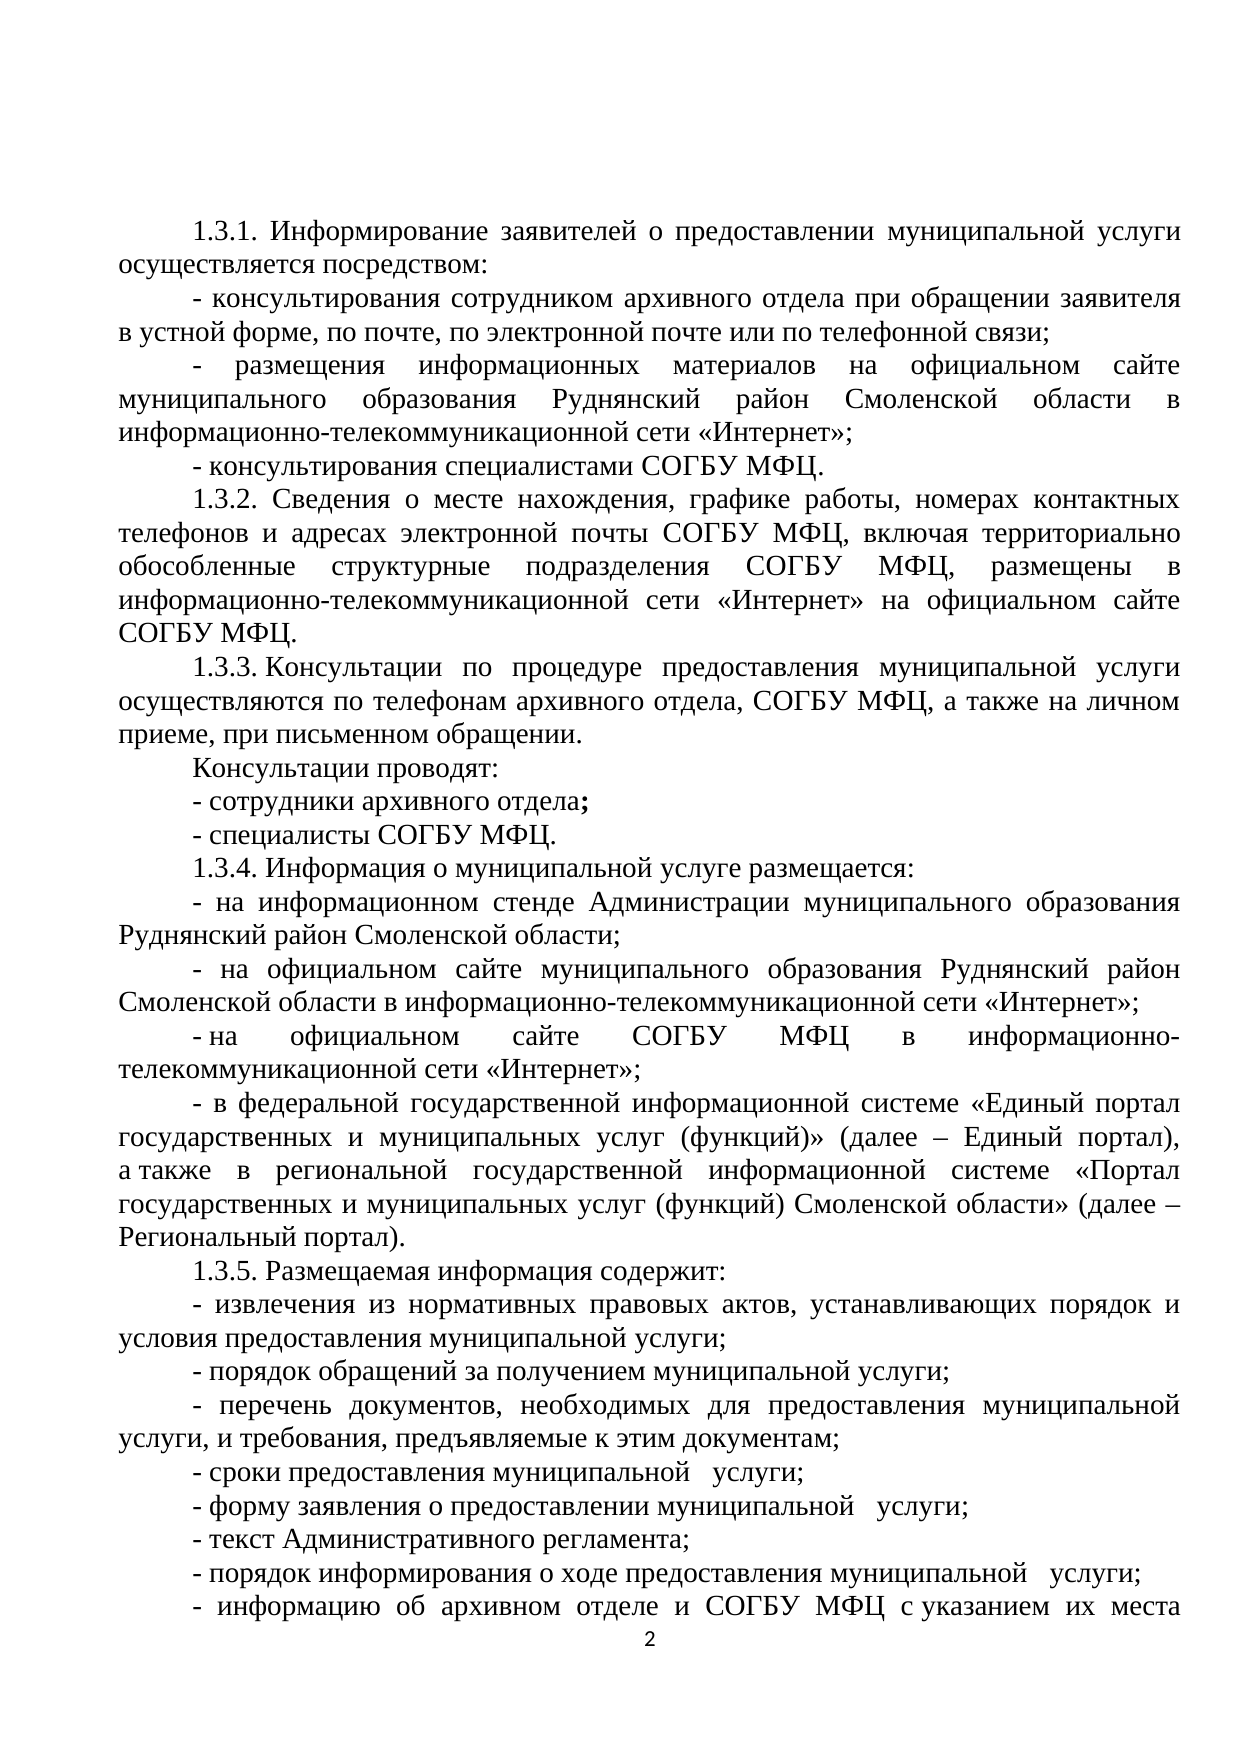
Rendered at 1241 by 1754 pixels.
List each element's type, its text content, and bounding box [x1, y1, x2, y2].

text - сотрудники архивного отдела; [118, 783, 1181, 817]
text - сроки предоставления муниципальной услуги; [118, 1454, 1181, 1488]
text - порядок информирования о ходе предоставления муниципальной услуги; [118, 1555, 1181, 1588]
text - размещения информационных материалов на официальном сайте муниципального образования Руднянский район Смоленской области в информационно-телекоммуникационной сети «Интернет»; [118, 347, 1181, 448]
text - в федеральной государственной информационной системе «Единый портал государственных и муниципальных услуг (функций)» (далее – Единый портал), а также в региональной государственной информационной системе «Портал государственных и муниципальных услуг (функций) Смоленской области» (далее – Региональный портал). [118, 1085, 1181, 1253]
text - порядок обращений за получением муниципальной услуги; [118, 1353, 1181, 1387]
text - на информационном стенде Администрации муниципального образования Руднянский район Смоленской области; [118, 884, 1181, 951]
text - на официальном сайте СОГБУ МФЦ в информационно-телекоммуникационной сети «Интернет»; [118, 1018, 1181, 1085]
text - перечень документов, необходимых для предоставления муниципальной услуги, и требования, предъявляемые к этим документам; [118, 1387, 1181, 1454]
text - форму заявления о предоставлении муниципальной услуги; [118, 1488, 1181, 1521]
text - консультирования специалистами СОГБУ МФЦ. [118, 448, 1181, 481]
text 1.3.2. Сведения о месте нахождения, графике работы, номерах контактных телефонов и адресах электронной почты СОГБУ МФЦ, включая территориально обособленные структурные подразделения СОГБУ МФЦ, размещены в информационно-телекоммуникационной сети «Интернет» на официальном сайте СОГБУ МФЦ. [118, 481, 1181, 649]
text 1.3.5. Размещаемая информация содержит: [118, 1253, 1181, 1286]
text - текст Административного регламента; [118, 1521, 1181, 1555]
text Консультации проводят: [118, 750, 1181, 783]
text - консультирования сотрудником архивного отдела при обращении заявителя в устной форме, по почте, по электронной почте или по телефонной связи; [118, 280, 1181, 347]
text 1.3.4. Информация о муниципальной услуге размещается: [118, 850, 1181, 884]
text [118, 1588, 1181, 1622]
text 1.3.1. Информирование заявителей о предоставлении муниципальной услуги осуществляется посредством: [118, 213, 1181, 280]
text - специалисты СОГБУ МФЦ. [118, 817, 1181, 850]
text 1.3.3. Консультации по процедуре предоставления муниципальной услуги осуществляются по телефонам архивного отдела, СОГБУ МФЦ, а также на личном приеме, при письменном обращении. [118, 649, 1181, 750]
text - извлечения из нормативных правовых актов, устанавливающих порядок и условия предоставления муниципальной услуги; [118, 1286, 1181, 1353]
text - на официальном сайте муниципального образования Руднянский район Смоленской области в информационно-телекоммуникационной сети «Интернет»; [118, 951, 1181, 1018]
